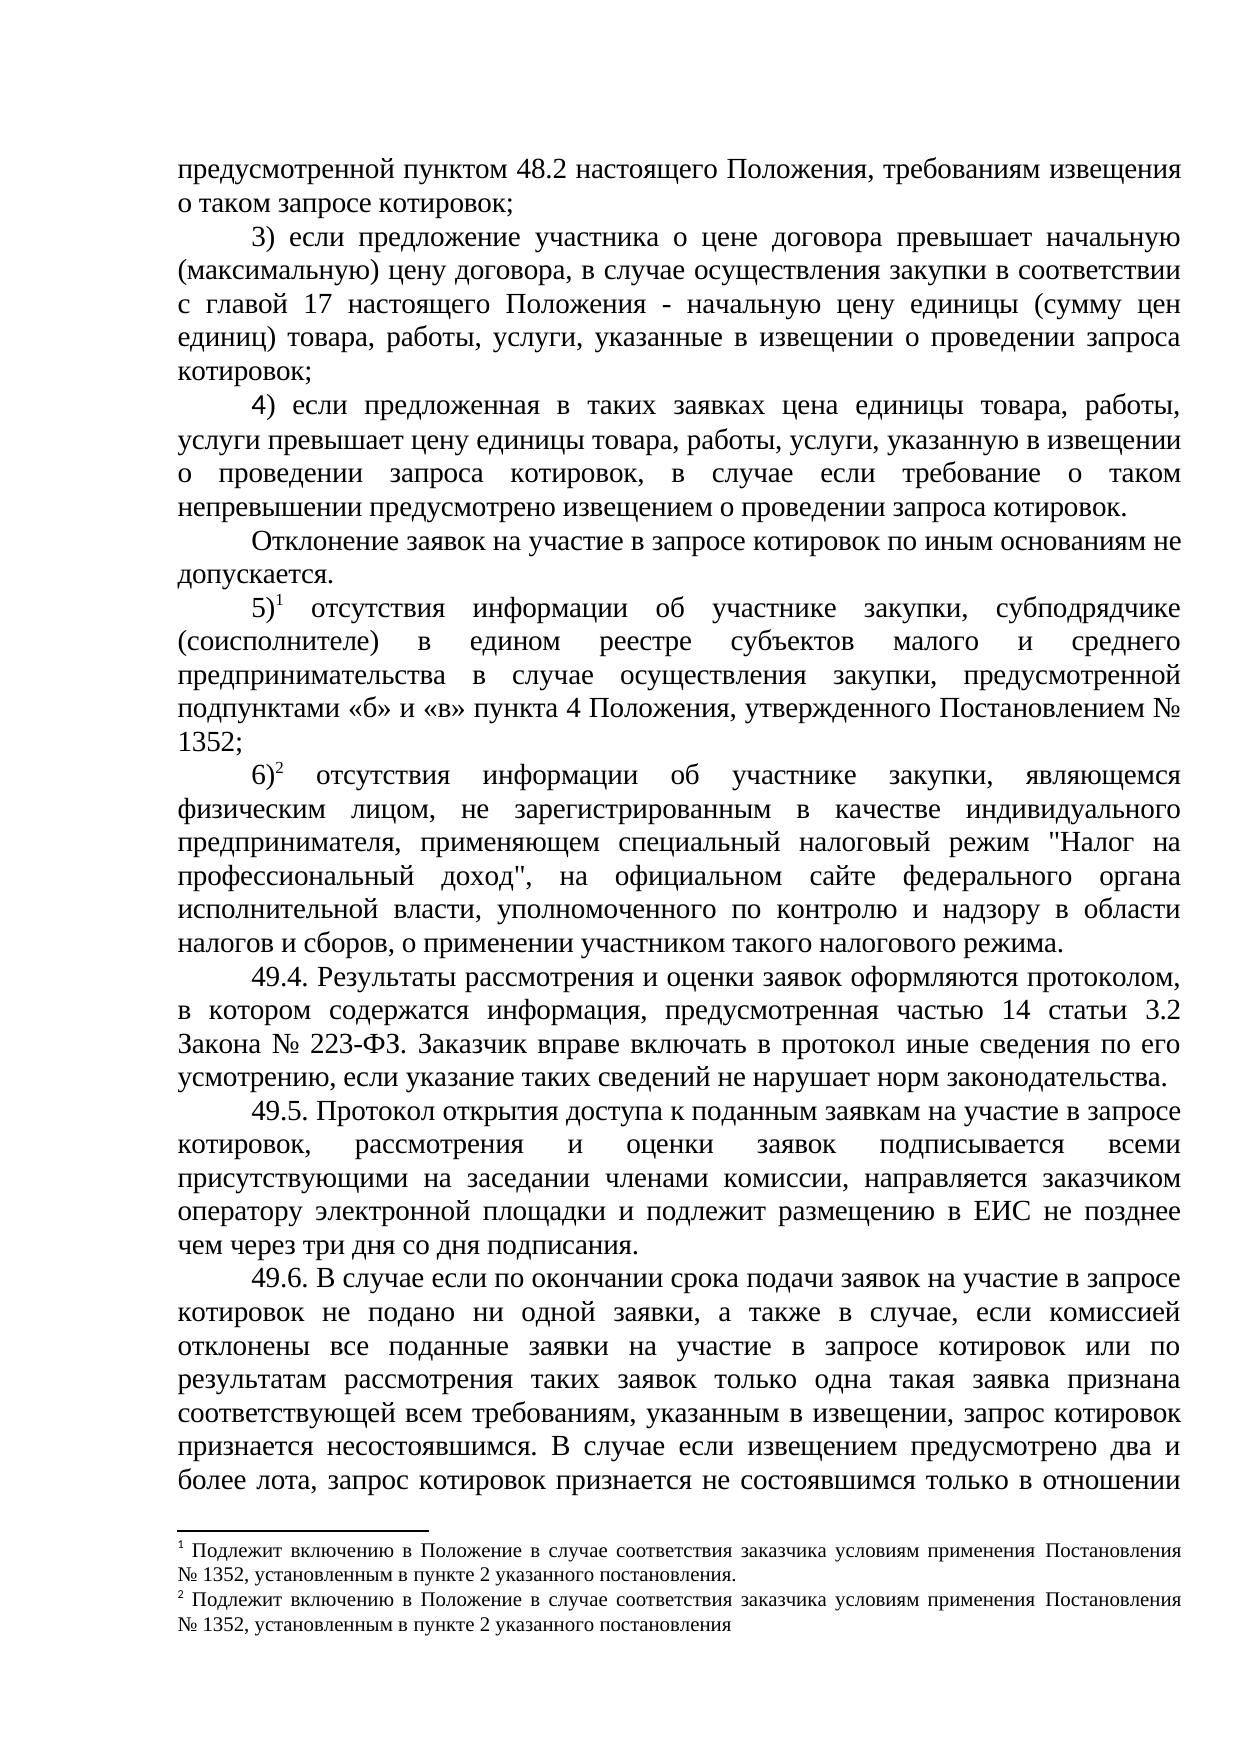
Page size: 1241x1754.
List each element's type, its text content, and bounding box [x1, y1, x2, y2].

text 6) отсутствия информации об участнике закупки, являющемся физическим лицом, не зарегистрированным в качестве индивидуального предпринимателя, применяющем специальный налоговый режим "Налог на профессиональный доход", на официальном сайте федерального органа исполнительной власти, уполномоченного по контролю и надзору в области налогов и сборов, о применении участником такого налогового режима. [177, 757, 1181, 959]
text 3) если предложение участника о цене договора превышает начальную (максимальную) цену договора, в случае осуществления закупки в соответствии с главой 17 настоящего Положения - начальную цену единицы (сумму цен единиц) товара, работы, услуги, указанные в извещении о проведении запроса котировок; [177, 219, 1181, 386]
text 4) если предложенная в таких заявках цена единицы товара, работы, услуги превышает цену единицы товара, работы, услуги, указанную в извещении о проведении запроса котировок, в случае если требование о таком непревышении предусмотрено извещением о проведении запроса котировок. [177, 386, 1181, 523]
text 49.4. Результаты рассмотрения и оценки заявок оформляются протоколом, в котором содержатся информация, предусмотренная частью 14 статьи 3.2 Закона № 223-ФЗ. Заказчик вправе включать в протокол иные сведения по его усмотрению, если указание таких сведений не нарушает норм законодательства. [177, 959, 1181, 1093]
text 49.5. Протокол открытия доступа к поданным заявкам на участие в запросе котировок, рассмотрения и оценки заявок подписывается всеми присутствующими на заседании членами комиссии, направляется заказчиком оператору электронной площадки и подлежит размещению в ЕИС не позднее чем через три дня со дня подписания. [177, 1093, 1181, 1261]
text Отклонение заявок на участие в запросе котировок по иным основаниям не допускается. [177, 523, 1181, 590]
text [177, 152, 1181, 219]
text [177, 1261, 1181, 1495]
text 5) отсутствия информации об участнике закупки, субподрядчике (соисполнителе) в едином реестре субъектов малого и среднего предпринимательства в случае осуществления закупки, предусмотренной подпунктами «б» и «в» пункта 4 Положения, утвержденного Постановлением № 1352; [177, 590, 1181, 757]
